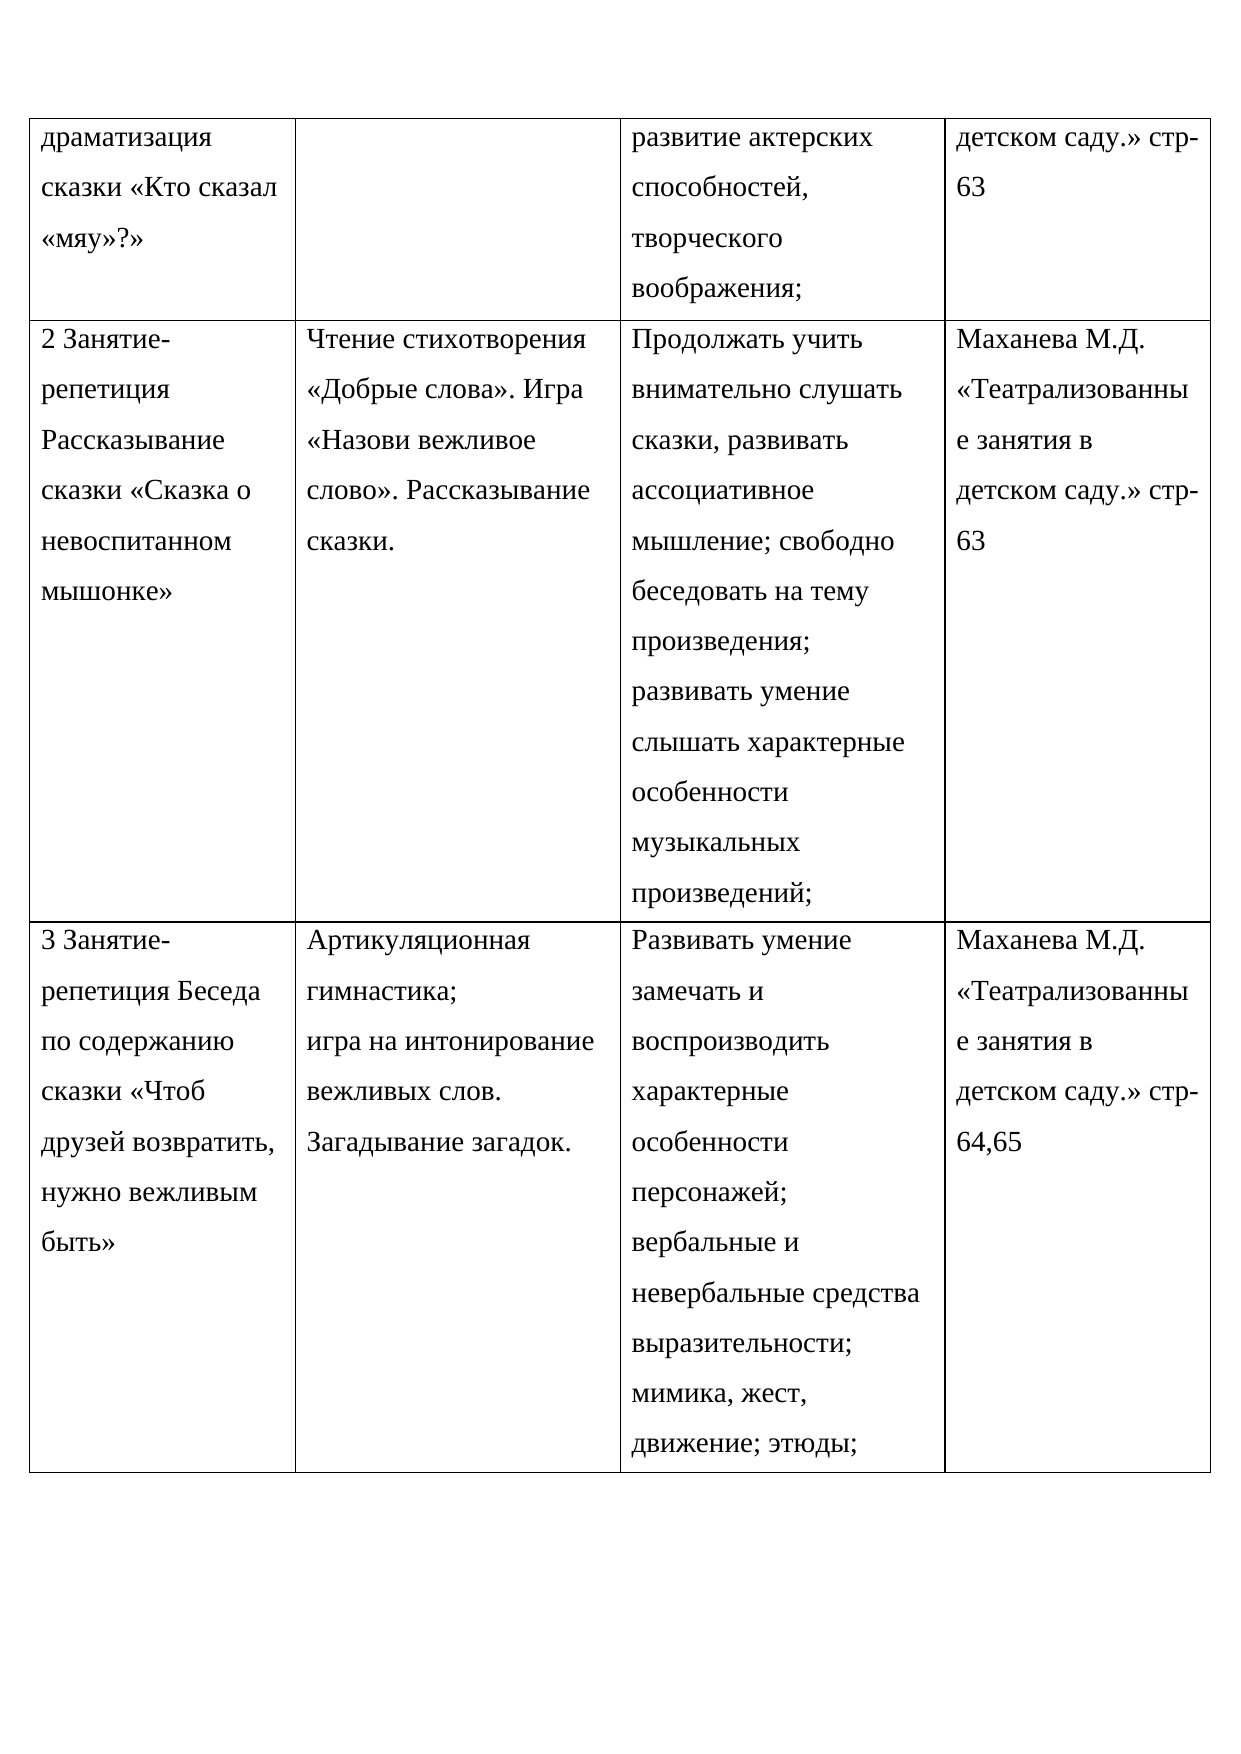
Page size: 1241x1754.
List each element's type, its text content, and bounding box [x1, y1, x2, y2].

table_cell Маханева М.Д. «Театрализованные занятия в детском саду.» стр-63 [946, 321, 1210, 921]
table_cell 2 Занятие-репетиция Рассказывание сказки «Сказка о невоспитанном мышонке» [30, 321, 295, 921]
table_cell Артикуляционная гимнастика; игра на интонирование вежливых слов. Загадывание загадок. [296, 923, 620, 1472]
table_cell Продолжать учить внимательно слушать сказки, развивать ассоциативное мышление; свободно беседовать на тему произведения; развивать умение слышать характерные особенности музыкальных произведений; [621, 321, 944, 921]
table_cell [621, 119, 944, 320]
table_cell 3 Занятие-репетиция Беседа по содержанию сказки «Чтоб друзей возвратить, нужно вежливым быть» [30, 923, 295, 1472]
table_cell Маханева М.Д. «Театрализованные занятия в детском саду.» стр-64,65 [946, 923, 1210, 1472]
table_cell Развивать умение замечать и воспроизводить характерные особенности персонажей; вербальные и невербальные средства выразительности; мимика, жест, движение; этюды; [621, 923, 944, 1472]
table_cell Чтение стихотворения «Добрые слова». Игра «Назови вежливое слово». Рассказывание сказки. [296, 321, 620, 921]
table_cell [296, 119, 620, 320]
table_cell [946, 119, 1210, 320]
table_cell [30, 119, 295, 320]
